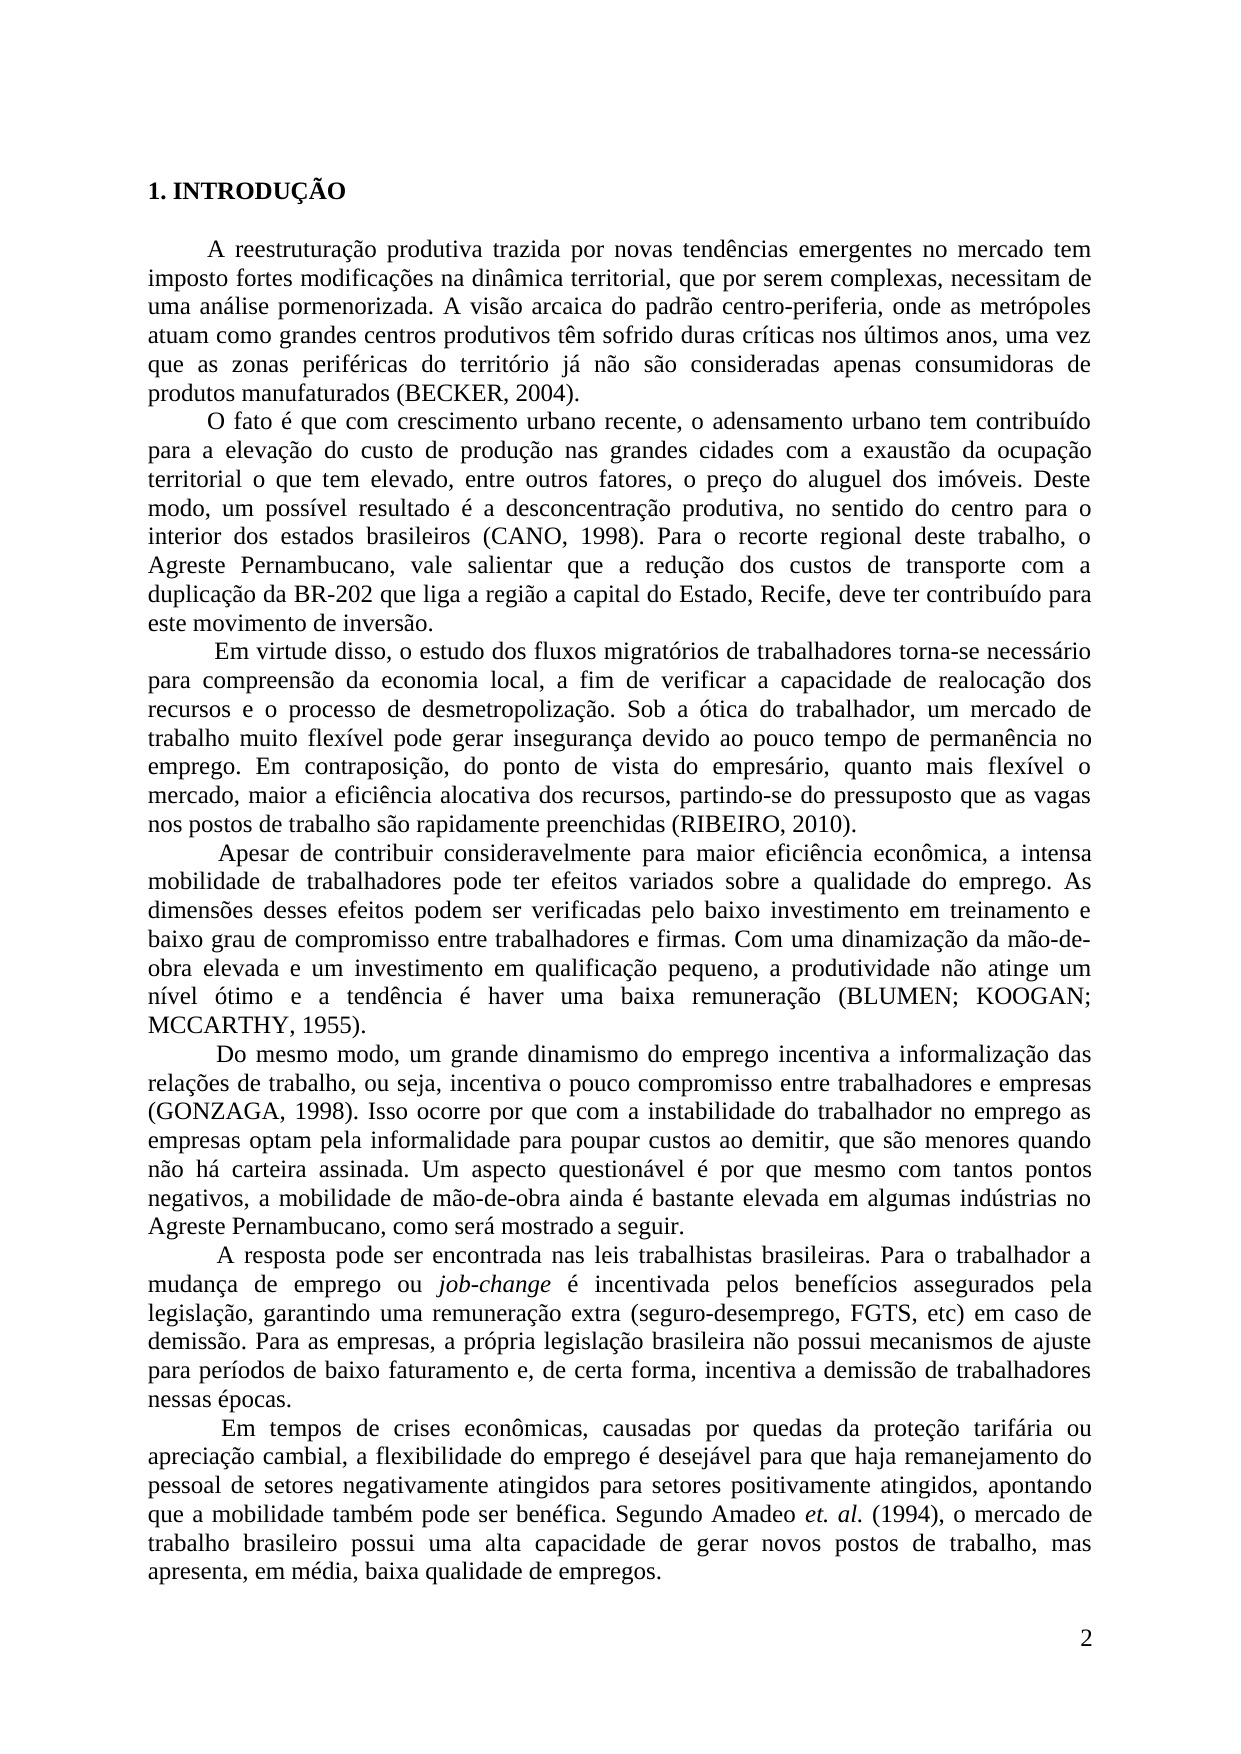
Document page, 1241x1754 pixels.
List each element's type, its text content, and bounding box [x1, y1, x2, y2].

text A resposta pode ser encontrada nas leis trabalhistas brasileiras. Para o trabalhador a mudança de emprego ou job-change é incentivada pelos benefícios assegurados pela legislação, garantindo uma remuneração extra (seguro-desemprego, FGTS, etc) em caso de demissão. Para as empresas, a própria legislação brasileira não possui mecanismos de ajuste para períodos de baixo faturamento e, de certa forma, incentiva a demissão de trabalhadores nessas épocas. [148, 1240, 1092, 1413]
text 1. Introdução [148, 176, 1092, 205]
text O fato é que com crescimento urbano recente, o adensamento urbano tem contribuído para a elevação do custo de produção nas grandes cidades com a exaustão da ocupação territorial o que tem elevado, entre outros fatores, o preço do aluguel dos imóveis. Deste modo, um possível resultado é a desconcentração produtiva, no sentido do centro para o interior dos estados brasileiros (CANO, 1998). Para o recorte regional deste trabalho, o Agreste Pernambucano, vale salientar que a redução dos custos de transporte com a duplicação da BR-202 que liga a região a capital do Estado, Recife, deve ter contribuído para este movimento de inversão. [148, 406, 1092, 636]
text Em virtude disso, o estudo dos fluxos migratórios de trabalhadores torna-se necessário para compreensão da economia local, a fim de verificar a capacidade de realocação dos recursos e o processo de desmetropolização. Sob a ótica do trabalhador, um mercado de trabalho muito flexível pode gerar insegurança devido ao pouco tempo de permanência no emprego. Em contraposição, do ponto de vista do empresário, quanto mais flexível o mercado, maior a eficiência alocativa dos recursos, partindo-se do pressuposto que as vagas nos postos de trabalho são rapidamente preenchidas (RIBEIRO, 2010). [148, 636, 1092, 838]
text Em tempos de crises econômicas, causadas por quedas da proteção tarifária ou apreciação cambial, a flexibilidade do emprego é desejável para que haja remanejamento do pessoal de setores negativamente atingidos para setores positivamente atingidos, apontando que a mobilidade também pode ser benéfica. Segundo Amadeo et. al. (1994), o mercado de trabalho brasileiro possui uma alta capacidade de gerar novos postos de trabalho, mas apresenta, em média, baixa qualidade de empregos. [148, 1413, 1092, 1585]
text Do mesmo modo, um grande dinamismo do emprego incentiva a informalização das relações de trabalho, ou seja, incentiva o pouco compromisso entre trabalhadores e empresas (GONZAGA, 1998). Isso ocorre por que com a instabilidade do trabalhador no emprego as empresas optam pela informalidade para poupar custos ao demitir, que são menores quando não há carteira assinada. Um aspecto questionável é por que mesmo com tantos pontos negativos, a mobilidade de mão-de-obra ainda é bastante elevada em algumas indústrias no Agreste Pernambucano, como será mostrado a seguir. [148, 1039, 1092, 1240]
text A reestruturação produtiva trazida por novas tendências emergentes no mercado tem imposto fortes modificações na dinâmica territorial, que por serem complexas, necessitam de uma análise pormenorizada. A visão arcaica do padrão centro-periferia, onde as metrópoles atuam como grandes centros produtivos têm sofrido duras críticas nos últimos anos, uma vez que as zonas periféricas do território já não são consideradas apenas consumidoras de produtos manufaturados (BECKER, 2004). [148, 234, 1092, 406]
text Apesar de contribuir consideravelmente para maior eficiência econômica, a intensa mobilidade de trabalhadores pode ter efeitos variados sobre a qualidade do emprego. As dimensões desses efeitos podem ser verificadas pelo baixo investimento em treinamento e baixo grau de compromisso entre trabalhadores e firmas. Com uma dinamização da mão-de-obra elevada e um investimento em qualificação pequeno, a produtividade não atinge um nível ótimo e a tendência é haver uma baixa remuneração (BLUMEN; KOOGAN; MCCARTHY, 1955). [148, 838, 1092, 1039]
